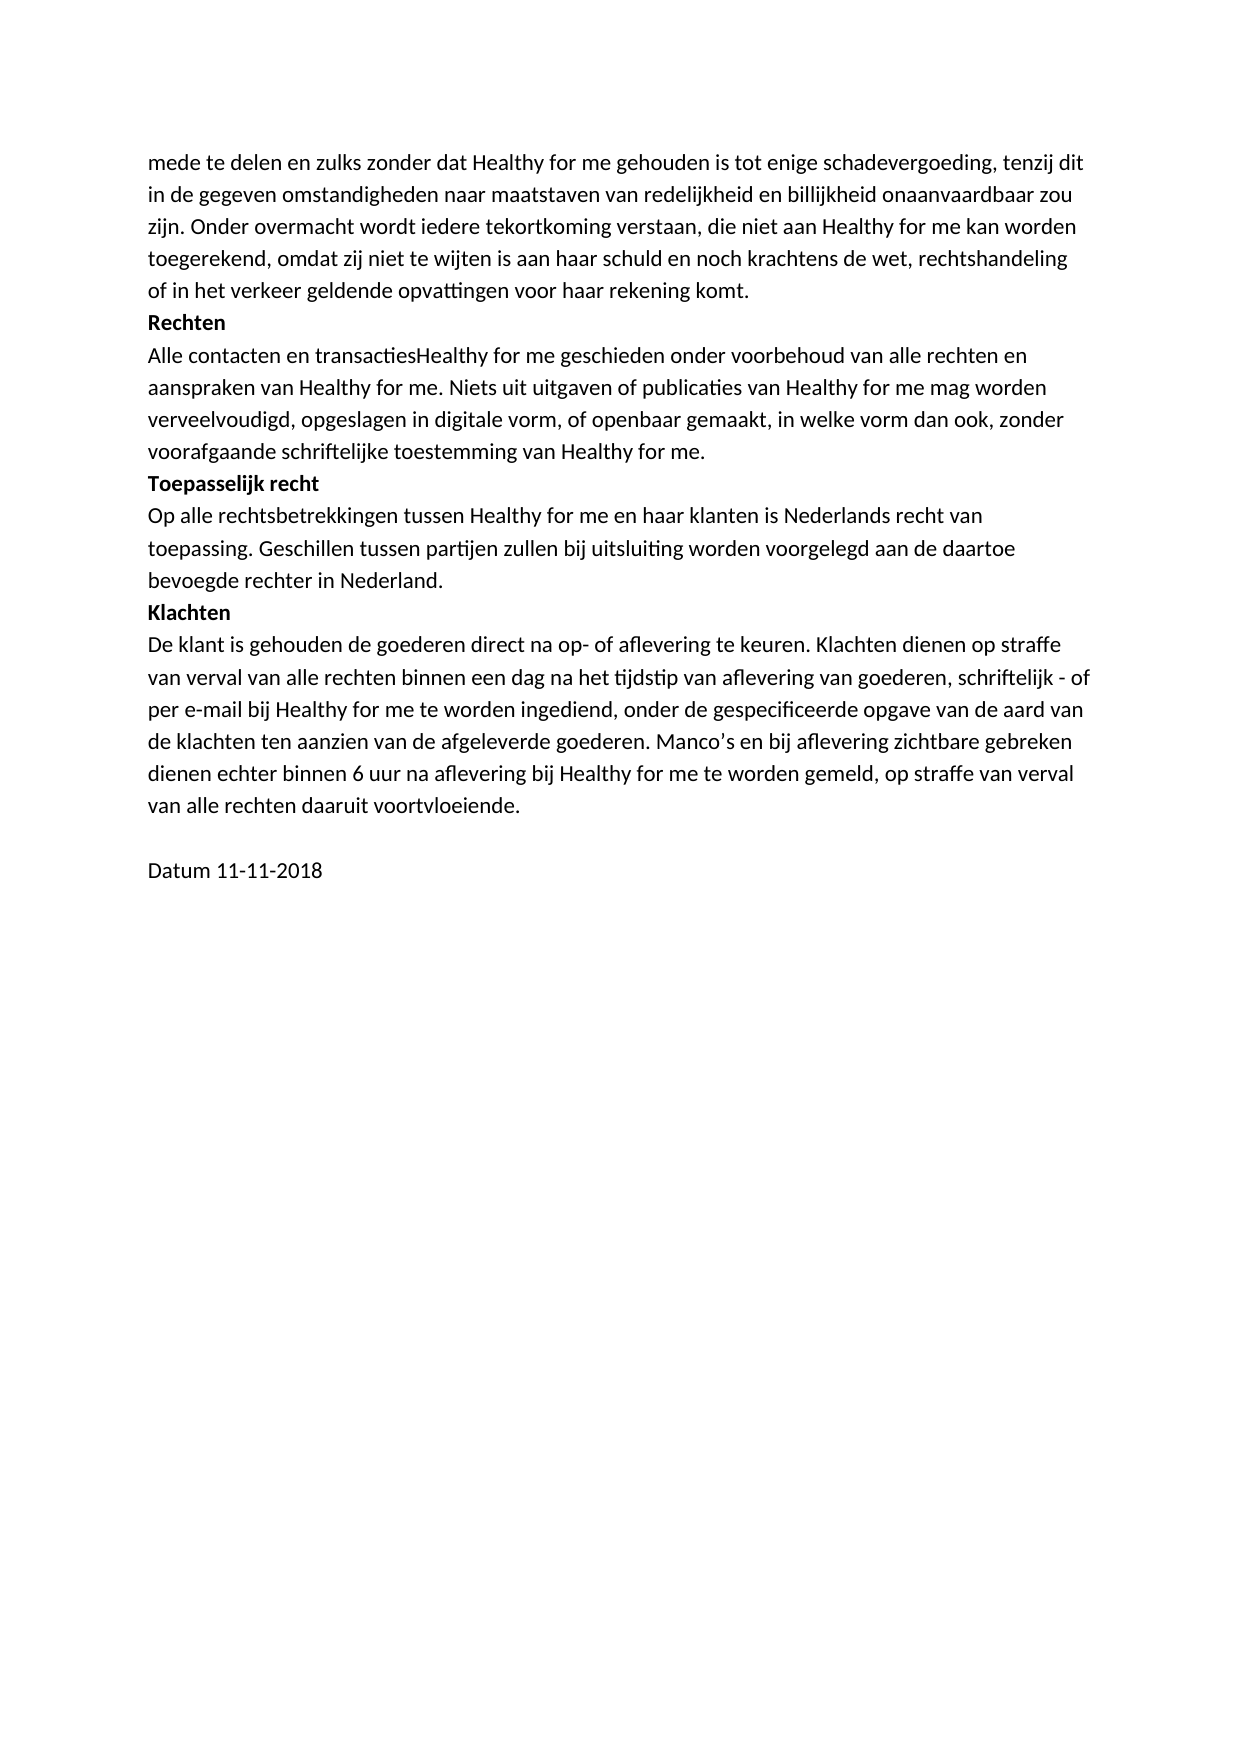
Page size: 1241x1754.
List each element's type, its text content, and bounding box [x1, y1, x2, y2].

text Op alle rechtsbetrekkingen tussen Healthy for me en haar klanten is Nederlands recht van toepassing. Geschillen tussen partijen zullen bij uitsluiting worden voorgelegd aan de daartoe bevoegde rechter in Nederland. [148, 502, 1093, 594]
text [148, 148, 1093, 304]
text Datum 11-11-2018 [148, 856, 1093, 884]
text Alle contacten en transactiesHealthy for me geschieden onder voorbehoud van alle rechten en aanspraken van Healthy for me. Niets uit uitgaven of publicaties van Healthy for me mag worden verveelvoudigd, opgeslagen in digitale vorm, of openbaar gemaakt, in welke vorm dan ook, zonder voorafgaande schriftelijke toestemming van Healthy for me. [148, 341, 1093, 465]
text De klant is gehouden de goederen direct na op- of aflevering te keuren. Klachten dienen op straffe van verval van alle rechten binnen een dag na het tijdstip van aflevering van goederen, schriftelijk - of per e-mail bij Healthy for me te worden ingediend, onder de gespecificeerde opgave van de aard van de klachten ten aanzien van de afgeleverde goederen. Manco’s en bij aflevering zichtbare gebreken dienen echter binnen 6 uur na aflevering bij Healthy for me te worden gemeld, op straffe van verval van alle rechten daaruit voortvloeiende. [148, 630, 1093, 819]
text Toepasselijk recht [148, 469, 1093, 497]
text Klachten [148, 598, 1093, 626]
text Rechten [148, 308, 1093, 337]
